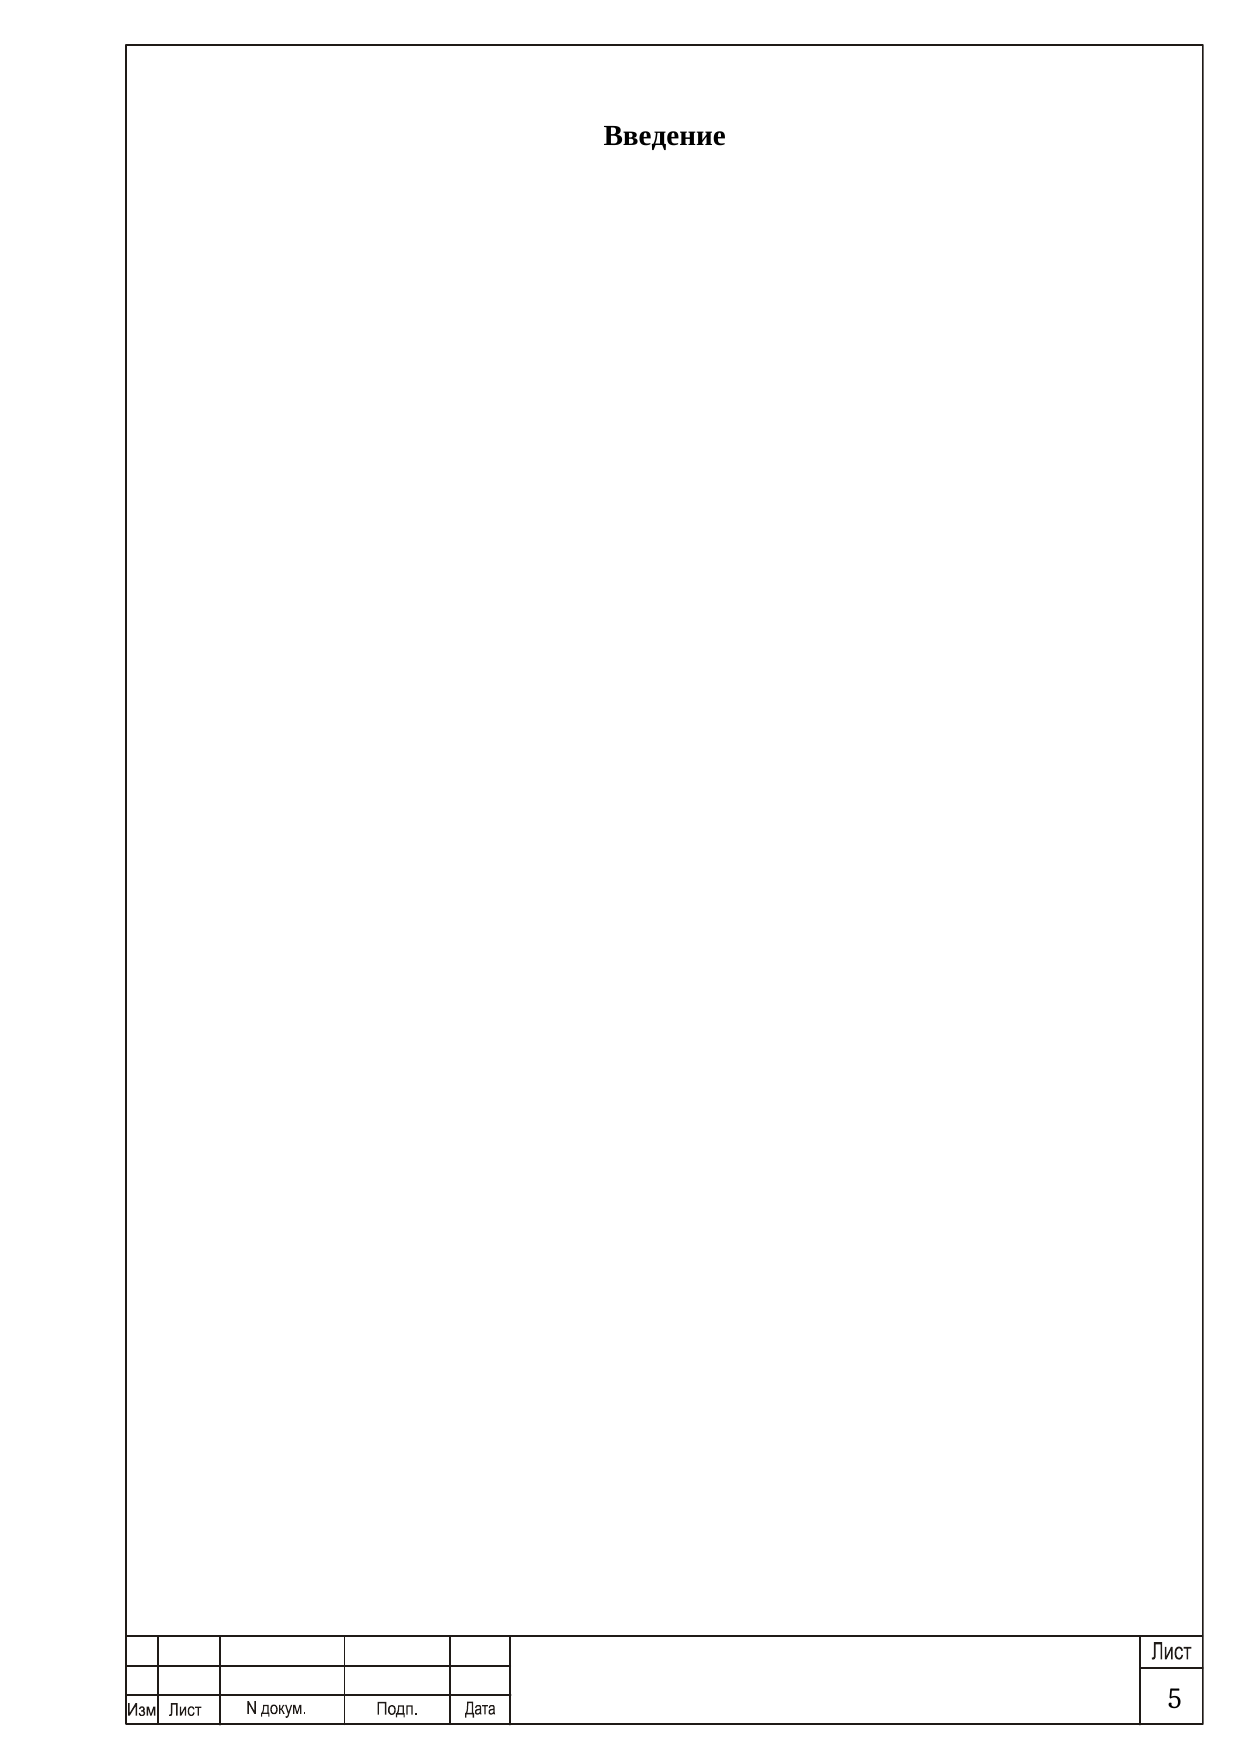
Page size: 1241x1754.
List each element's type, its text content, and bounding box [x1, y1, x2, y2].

text Введение [177, 118, 1152, 152]
